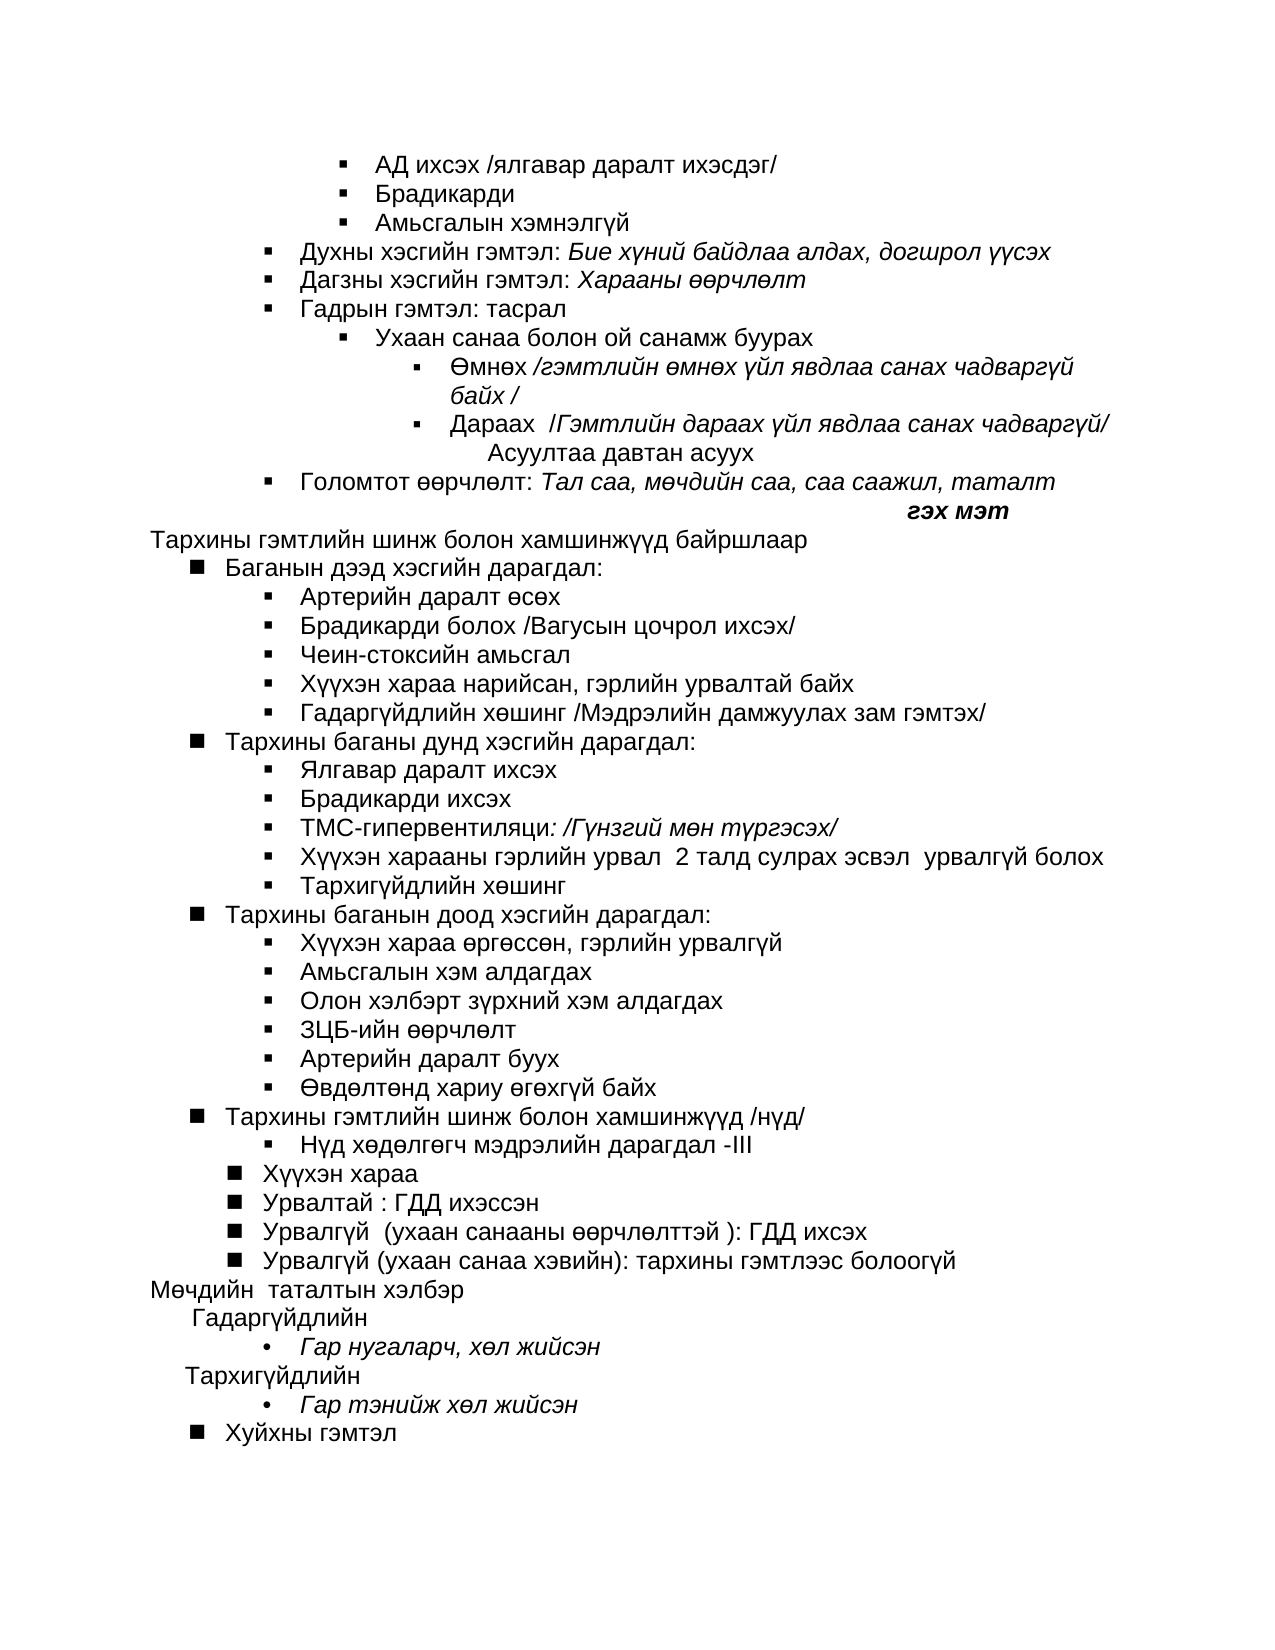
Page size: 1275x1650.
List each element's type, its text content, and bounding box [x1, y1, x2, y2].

list Артерийн даралт буух [262, 1044, 1125, 1073]
list Хуйхны гэмтэл [187, 1418, 1125, 1447]
text Тархины гэмтлийн шинж болон хамшинжүүд байршлаар [150, 524, 1125, 553]
list Олон хэлбэрт зүрхний хэм алдагдах [262, 986, 1125, 1015]
text Тархигүйдлийн [150, 1361, 1125, 1390]
list Голомтот өөрчлөлт: Тал саа, мөчдийн саа, саа саажил, таталт [262, 467, 1125, 496]
list Дараах /Гэмтлийн дараах үйл явдлаа санах чадваргүй/ [412, 409, 1125, 438]
list Өмнөх /гэмтлийн өмнөх үйл явдлаа санах чадваргүй байх / [412, 352, 1125, 409]
list Хүүхэн хараа [225, 1159, 1125, 1188]
list Урвалгүй (ухаан санаа хэвийн): тархины гэмтлээс болоогүй [225, 1246, 1125, 1275]
list Брадикарди ихсэх [262, 784, 1125, 813]
list Ухаан санаа болон ой санамж буурах [337, 323, 1125, 352]
list Урвалтай : ГДД ихэссэн [225, 1188, 1125, 1217]
list Брадикарди болох /Вагусын цочрол ихсэх/ [262, 611, 1125, 640]
list Духны хэсгийн гэмтэл: Бие хүний байдлаа алдах, догшрол үүсэх [262, 237, 1125, 265]
list Тархигүйдлийн хөшинг [262, 871, 1125, 899]
list Өвдөлтөнд хариу өгөхгүй байх [262, 1073, 1125, 1102]
list Ялгавар даралт ихсэх [262, 755, 1125, 784]
list Гадрын гэмтэл: тасрал [262, 294, 1125, 323]
text Мөчдийн таталтын хэлбэр [150, 1275, 1125, 1303]
list Тархины гэмтлийн шинж болон хамшинжүүд /нүд/ [187, 1102, 1125, 1130]
list Гадаргүйдлийн хөшинг /Мэдрэлийн дамжуулах зам гэмтэх/ [262, 698, 1125, 726]
text Гадаргүйдлийн [150, 1303, 1125, 1332]
list Чеин-стоксийн амьсгал [262, 640, 1125, 669]
list Асуултаа давтан асуух [487, 438, 1125, 467]
list Гар нугаларч, хөл жийсэн [262, 1332, 1125, 1361]
list Гар тэнийж хөл жийсэн [262, 1390, 1125, 1418]
list Хүүхэн харааны гэрлийн урвал 2 талд сулрах эсвэл урвалгүй болох [262, 842, 1125, 871]
list Хүүхэн хараа өргөссөн, гэрлийн урвалгүй [262, 928, 1125, 957]
list Дагзны хэсгийн гэмтэл: Харааны өөрчлөлт [262, 265, 1125, 294]
list Артерийн даралт өсөх [262, 582, 1125, 611]
list Нүд хөдөлгөгч мэдрэлийн дарагдал -III [262, 1130, 1125, 1159]
list Тархины баганы дунд хэсгийн дарагдал: [187, 726, 1125, 755]
list Амьсгалын хэм алдагдах [262, 957, 1125, 986]
list Тархины баганын доод хэсгийн дарагдал: [187, 899, 1125, 928]
list Хүүхэн хараа нарийсан, гэрлийн урвалтай байх [262, 669, 1125, 698]
list ТМС-гипервентиляци: /Гүнзгий мөн түргэсэх/ [262, 813, 1125, 842]
list АД ихсэх /ялгавар даралт ихэсдэг/ [337, 150, 1125, 179]
list ЗЦБ-ийн өөрчлөлт [262, 1015, 1125, 1044]
list Баганын дээд хэсгийн дарагдал: [187, 553, 1125, 582]
list Урвалгүй (ухаан санааны өөрчлөлттэй ): ГДД ихсэх [225, 1217, 1125, 1246]
text гэх мэт [150, 496, 1125, 524]
list Амьсгалын хэмнэлгүй [337, 208, 1125, 237]
list Брадикарди [337, 179, 1125, 208]
